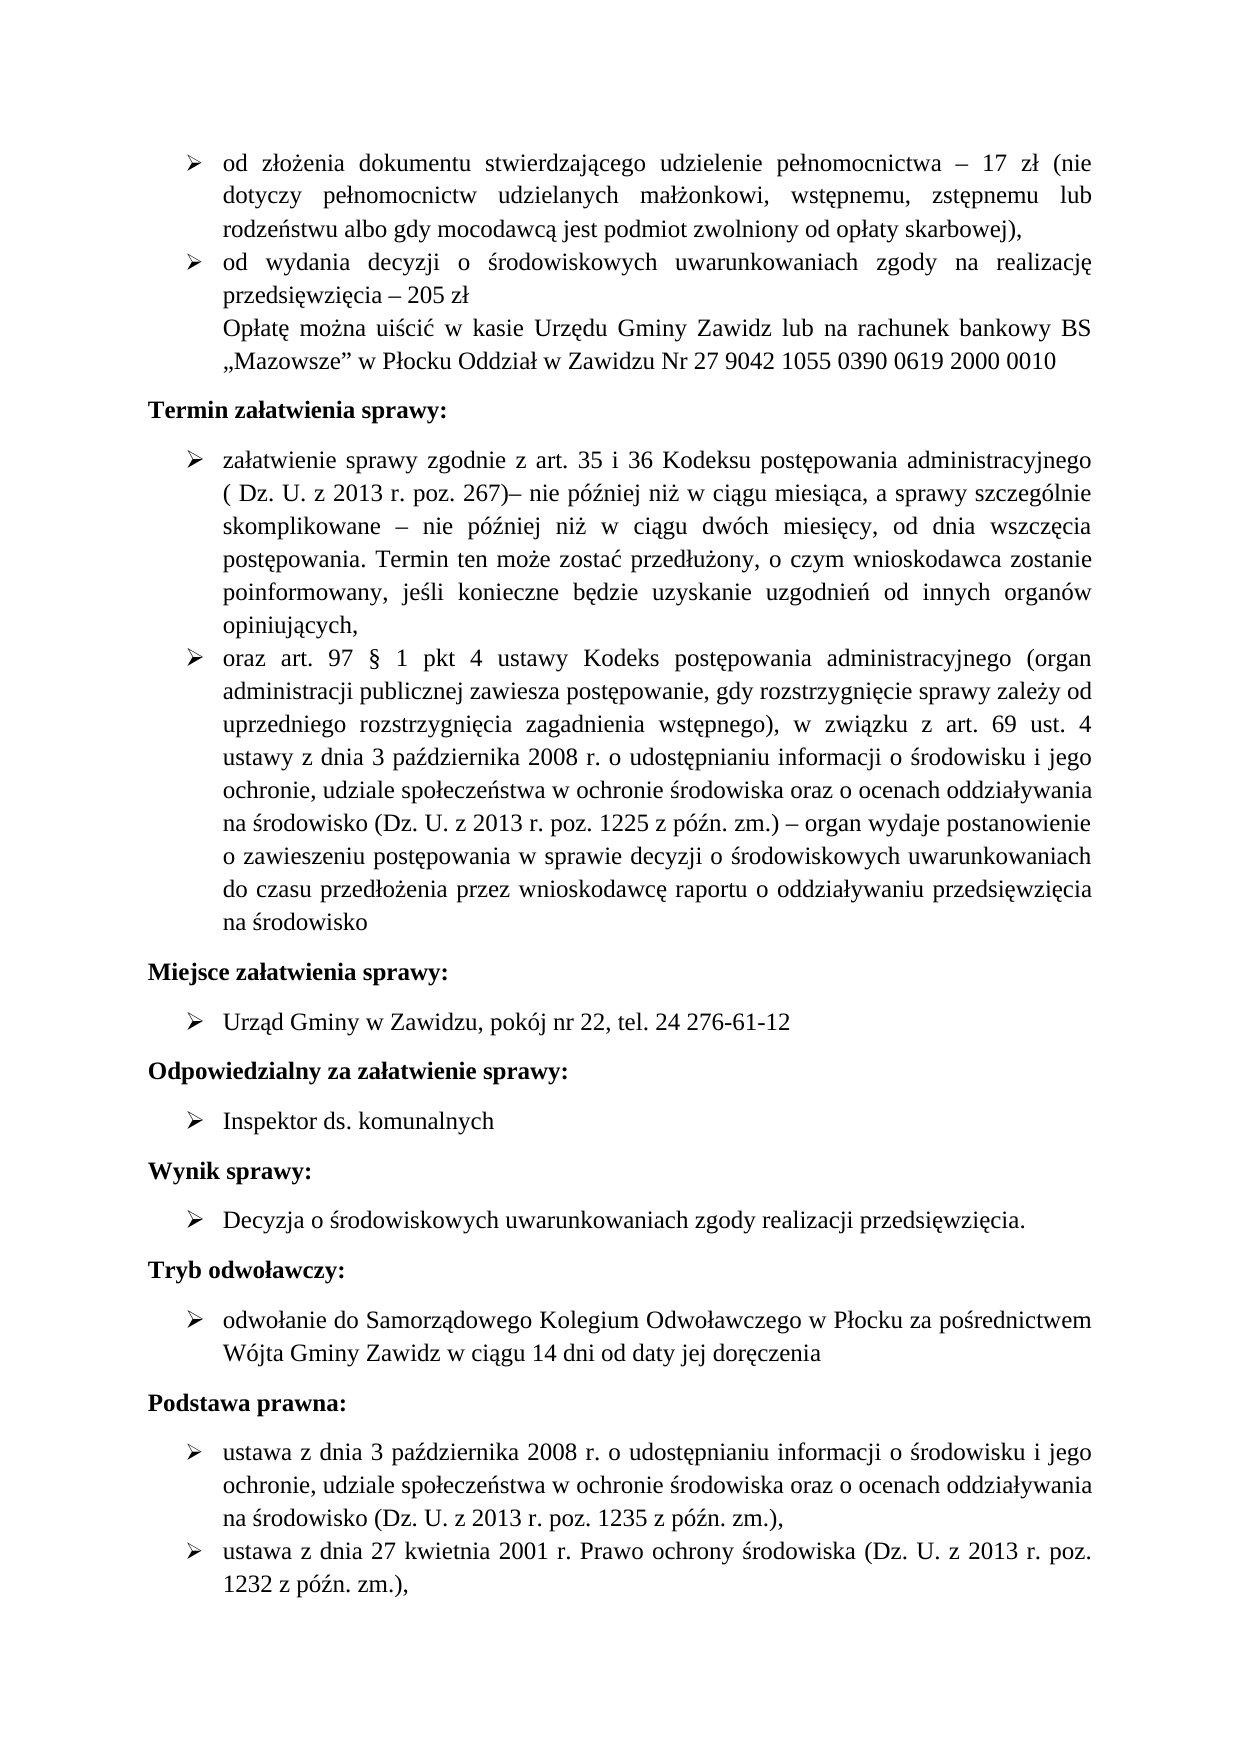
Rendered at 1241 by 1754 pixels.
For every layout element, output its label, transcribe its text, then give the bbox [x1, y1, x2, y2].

list od wydania decyzji o środowiskowych uwarunkowaniach zgody na realizację przedsięwzięcia – 205 zł [185, 247, 1093, 308]
text Wynik sprawy: [148, 1156, 1093, 1184]
text Tryb odwoławczy: [148, 1255, 1093, 1284]
text Termin załatwienia sprawy: [148, 395, 1093, 424]
list Opłatę można uiścić w kasie Urzędu Gminy Zawidz lub na rachunek bankowy BS „Mazowsze” w Płocku Oddział w Zawidzu Nr 27 9042 1055 0390 0619 2000 0010 [223, 313, 1093, 374]
list odwołanie do Samorządowego Kolegium Odwoławczego w Płocku za pośrednictwem Wójta Gminy Zawidz w ciągu 14 dni od daty jej doręczenia [185, 1305, 1093, 1367]
list od złożenia dokumentu stwierdzającego udzielenie pełnomocnictwa – 17 zł (nie dotyczy pełnomocnictw udzielanych małżonkowi, wstępnemu, zstępnemu lub rodzeństwu albo gdy mocodawcą jest podmiot zwolniony od opłaty skarbowej), [185, 148, 1093, 242]
list Decyzja o środowiskowych uwarunkowaniach zgody realizacji przedsięwzięcia. [185, 1206, 1093, 1234]
list ustawa z dnia 3 października 2008 r. o udostępnianiu informacji o środowisku i jego ochronie, udziale społeczeństwa w ochronie środowiska oraz o ocenach oddziaływania na środowisko (Dz. U. z 2013 r. poz. 1235 z późn. zm.), [185, 1437, 1093, 1532]
text Odpowiedzialny za załatwienie sprawy: [148, 1056, 1093, 1085]
list Urząd Gminy w Zawidzu, pokój nr 22, tel. 24 276-61-12 [185, 1007, 1093, 1036]
list załatwienie sprawy zgodnie z art. 35 i 36 Kodeksu postępowania administracyjnego ( Dz. U. z 2013 r. poz. 267)– nie później niż w ciągu miesiąca, a sprawy szczególnie skomplikowane – nie później niż w ciągu dwóch miesięcy, od dnia wszczęcia postępowania. Termin ten może zostać przedłużony, o czym wnioskodawca zostanie poinformowany, jeśli konieczne będzie uzyskanie uzgodnień od innych organów opiniujących, [185, 445, 1093, 639]
list ustawa z dnia 27 kwietnia 2001 r. Prawo ochrony środowiska (Dz. U. z 2013 r. poz. 1232 z późn. zm.), [185, 1536, 1093, 1598]
text Miejsce załatwienia sprawy: [148, 957, 1093, 986]
list Inspektor ds. komunalnych [185, 1106, 1093, 1135]
list oraz art. 97 § 1 pkt 4 ustawy Kodeks postępowania administracyjnego (organ administracji publicznej zawiesza postępowanie, gdy rozstrzygnięcie sprawy zależy od uprzedniego rozstrzygnięcia zagadnienia wstępnego), w związku z art. 69 ust. 4 ustawy z dnia 3 października 2008 r. o udostępnianiu informacji o środowisku i jego ochronie, udziale społeczeństwa w ochronie środowiska oraz o ocenach oddziaływania na środowisko (Dz. U. z 2013 r. poz. 1225 z późn. zm.) – organ wydaje postanowienie o zawieszeniu postępowania w sprawie decyzji o środowiskowych uwarunkowaniach do czasu przedłożenia przez wnioskodawcę raportu o oddziaływaniu przedsięwzięcia na środowisko [185, 643, 1093, 936]
text Podstawa prawna: [148, 1388, 1093, 1416]
